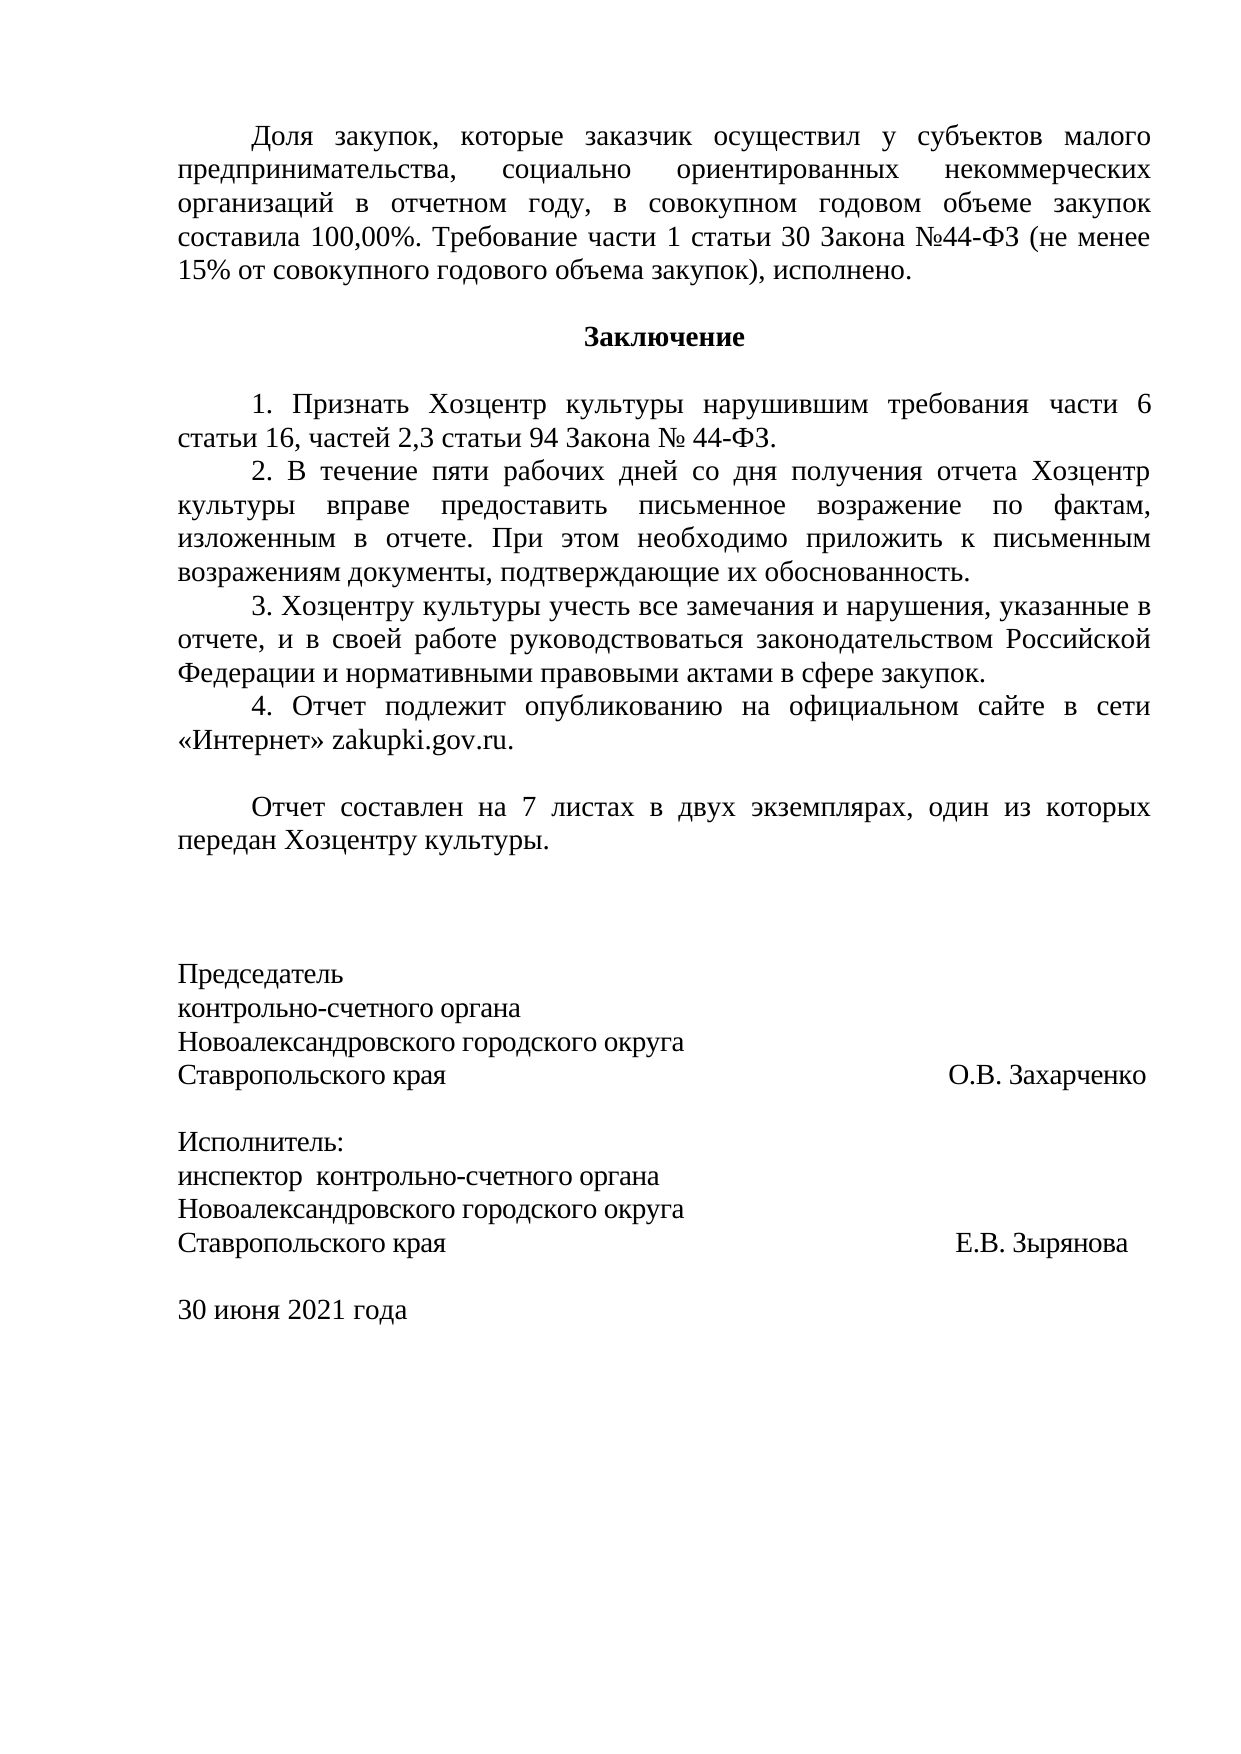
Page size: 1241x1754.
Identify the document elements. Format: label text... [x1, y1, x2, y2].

text 2. В течение пяти рабочих дней со дня получения отчета Хозцентр культуры вправе предоставить письменное возражение по фактам, изложенным в отчете. При этом необходимо приложить к письменным возражениям документы, подтверждающие их обоснованность. [177, 453, 1152, 588]
text Новоалександровского городского округа [177, 1024, 1152, 1057]
text Доля закупок, которые заказчик осуществил у субъектов малого предпринимательства, социально ориентированных некоммерческих организаций в отчетном году, в совокупном годовом объеме закупок составила 100,00%. Требование части 1 статьи 30 Закона №44-ФЗ (не менее 15% от совокупного годового объема закупок), исполнено. [177, 118, 1152, 286]
text 4. Отчет подлежит опубликованию на официальном сайте в сети «Интернет» zakupki.gov.ru. [177, 688, 1152, 755]
text Новоалександровского городского округа [177, 1191, 1152, 1225]
text Отчет составлен на 7 листах в двух экземплярах, один из которых передан Хозцентру культуры. [177, 789, 1152, 856]
text контрольно-счетного органа [177, 990, 1152, 1024]
text инспектор контрольно-счетного органа [177, 1158, 1152, 1191]
text Ставропольского края Е.В. Зырянова [177, 1225, 1152, 1258]
text Председатель [177, 957, 1152, 990]
text 3. Хозцентру культуры учесть все замечания и нарушения, указанные в отчете, и в своей работе руководствоваться законодательством Российской Федерации и нормативными правовыми актами в сфере закупок. [177, 588, 1152, 688]
text Исполнитель: [177, 1124, 1152, 1158]
text 30 июня 2021 года [177, 1292, 1152, 1326]
text Ставропольского края О.В. Захарченко [177, 1057, 1152, 1091]
text 1. Признать Хозцентр культуры нарушившим требования части 6 статьи 16, частей 2,3 статьи 94 Закона № 44-ФЗ. [177, 386, 1152, 453]
text Заключение [177, 319, 1152, 353]
